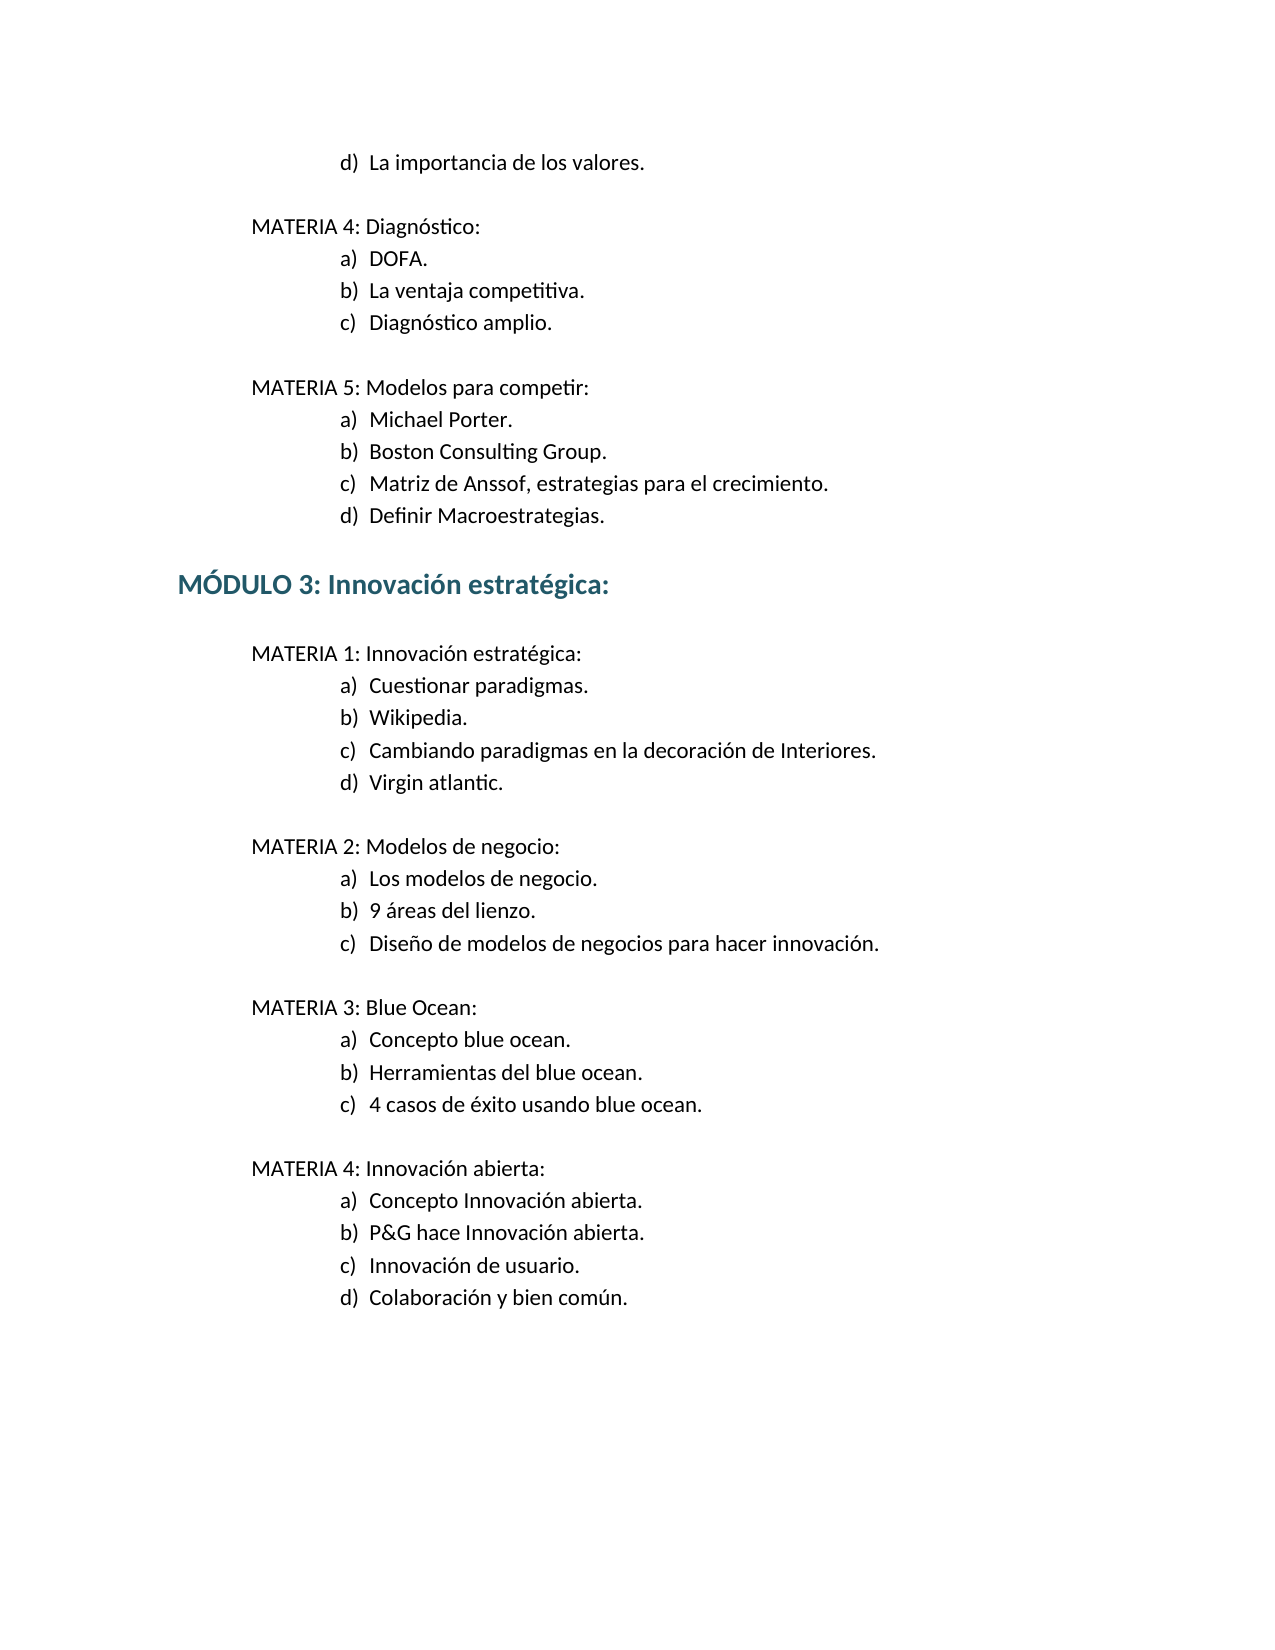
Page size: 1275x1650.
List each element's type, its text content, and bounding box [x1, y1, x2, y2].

list Boston Consulting Group. [340, 437, 1098, 465]
list 4 casos de éxito usando blue ocean. [340, 1090, 1098, 1118]
list Diseño de modelos de negocios para hacer innovación. [340, 929, 1098, 957]
list Definir Macroestrategias. [340, 502, 1098, 530]
list Matriz de Anssof, estrategias para el crecimiento. [340, 469, 1098, 497]
list Michael Porter. [340, 405, 1098, 433]
list Cambiando paradigmas en la decoración de Interiores. [340, 736, 1098, 764]
list La importancia de los valores. [340, 148, 1098, 176]
list Innovación de usuario. [340, 1251, 1098, 1279]
list 9 áreas del lienzo. [340, 897, 1098, 925]
text MATERIA 2: Modelos de negocio: [177, 832, 1098, 860]
text MATERIA 4: Diagnóstico: [177, 212, 1098, 240]
list P&G hace Innovación abierta. [340, 1218, 1098, 1247]
list Cuestionar paradigmas. [340, 671, 1098, 699]
list Wikipedia. [340, 703, 1098, 732]
list Colaboración y bien común. [340, 1283, 1098, 1311]
list Virgin atlantic. [340, 768, 1098, 796]
text MATERIA 5: Modelos para competir: [177, 373, 1098, 401]
list DOFA. [340, 244, 1098, 272]
text MATERIA 3: Blue Ocean: [177, 993, 1098, 1021]
list Concepto Innovación abierta. [340, 1186, 1098, 1214]
list Diagnóstico amplio. [340, 308, 1098, 337]
list Herramientas del blue ocean. [340, 1058, 1098, 1086]
text MATERIA 4: Innovación abierta: [177, 1154, 1098, 1182]
text MATERIA 1: Innovación estratégica: [177, 639, 1098, 667]
list Los modelos de negocio. [340, 864, 1098, 892]
list Concepto blue ocean. [340, 1025, 1098, 1053]
text MÓDULO 3: Innovación estratégica: [177, 566, 1098, 602]
list La ventaja competitiva. [340, 276, 1098, 304]
